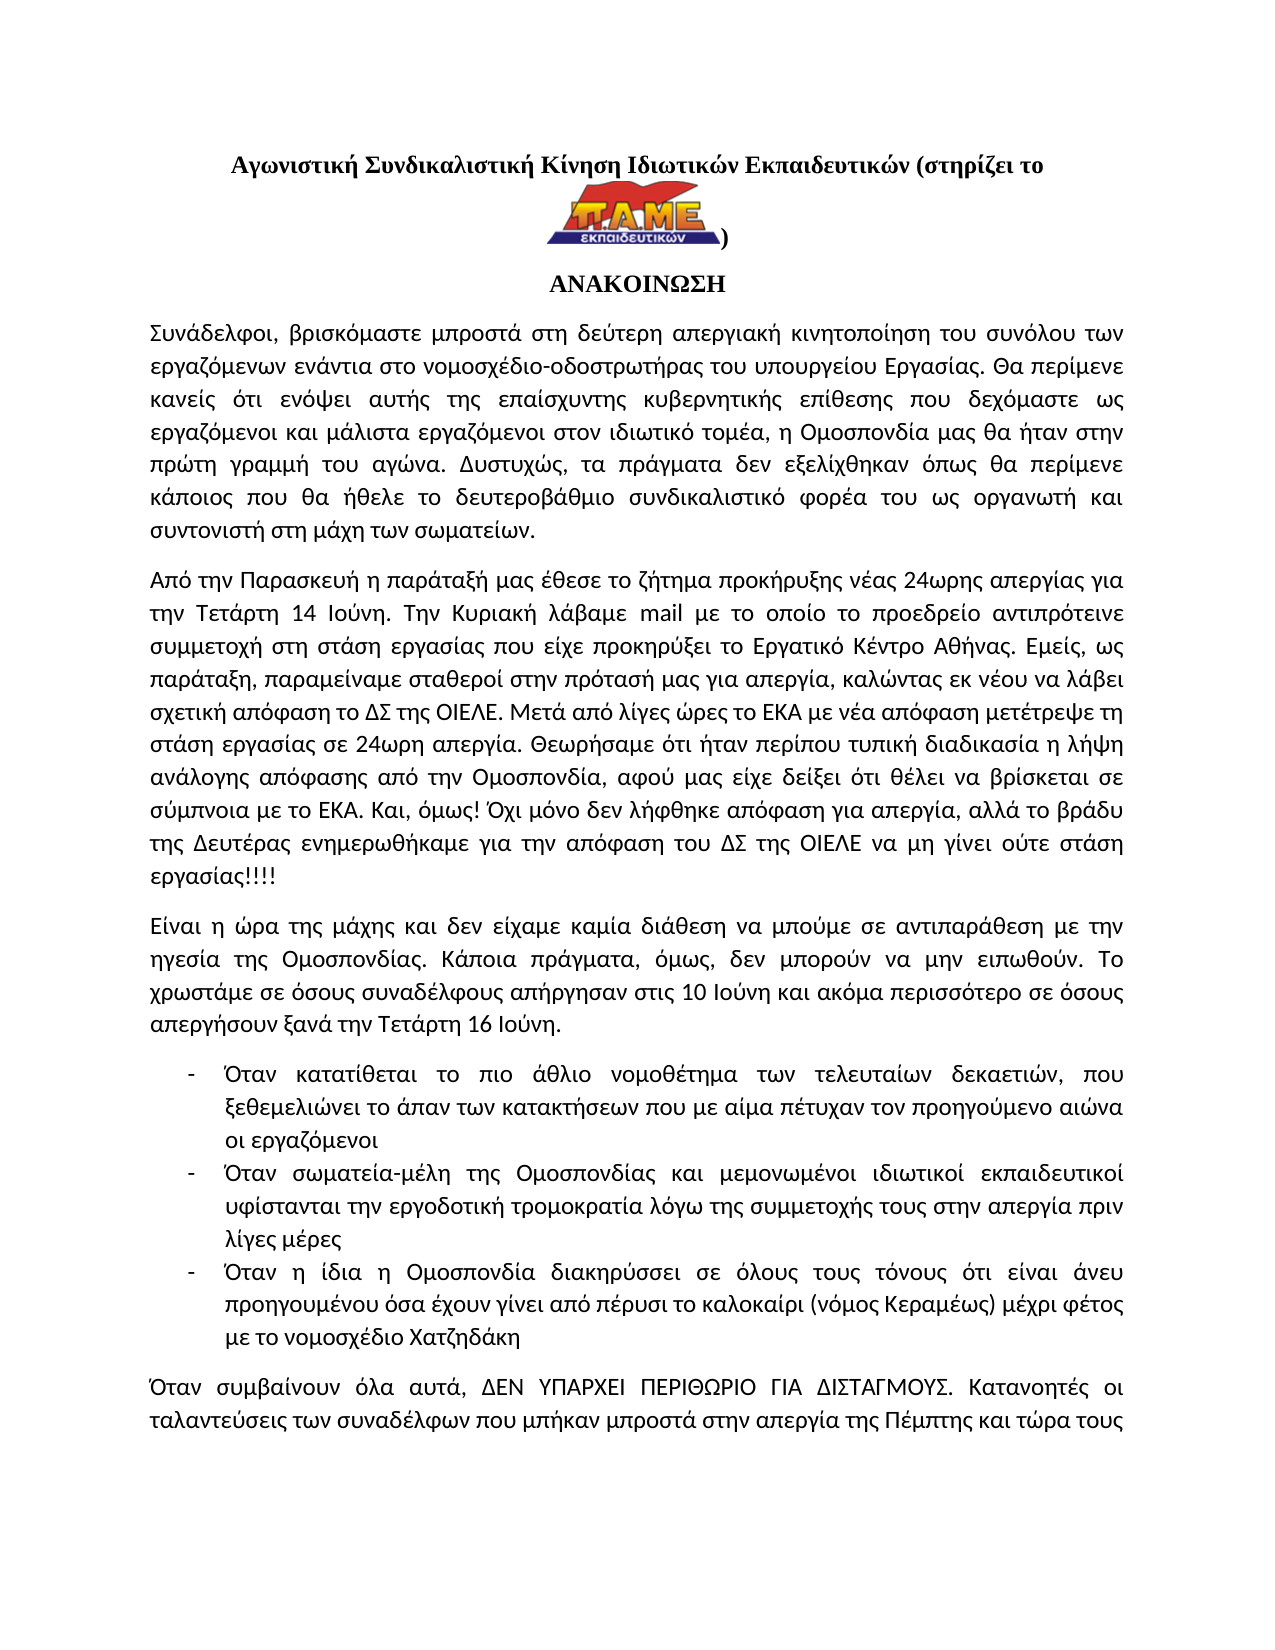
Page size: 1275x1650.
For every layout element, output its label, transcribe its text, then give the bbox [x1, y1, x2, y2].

list Όταν η ίδια η Ομοσπονδία διακηρύσσει σε όλους τους τόνους ότι είναι άνευ προηγουμένου όσα έχουν γίνει από πέρυσι το καλοκαίρι (νόμος Κεραμέως) μέχρι φέτος με το νομοσχέδιο Χατζηδάκη [187, 1256, 1125, 1352]
text Συνάδελφοι, βρισκόμαστε μπροστά στη δεύτερη απεργιακή κινητοποίηση του συνόλου των εργαζόμενων ενάντια στο νομοσχέδιο-οδοστρωτήρας του υπουργείου Εργασίας. Θα περίμενε κανείς ότι ενόψει αυτής της επαίσχυντης κυβερνητικής επίθεσης που δεχόμαστε ως εργαζόμενοι και μάλιστα εργαζόμενοι στον ιδιωτικό τομέα, η Ομοσπονδία μας θα ήταν στην πρώτη γραμμή του αγώνα. Δυστυχώς, τα πράγματα δεν εξελίχθηκαν όπως θα περίμενε κάποιος που θα ήθελε το δευτεροβάθμιο συνδικαλιστικό φορέα του ως οργανωτή και συντονιστή στη μάχη των σωματείων. [150, 317, 1125, 545]
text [150, 1371, 1125, 1434]
text ΑΝΑΚΟΙΝΩΣΗ [150, 269, 1125, 298]
text Από την Παρασκευή η παράταξή μας έθεσε το ζήτημα προκήρυξης νέας 24ωρης απεργίας για την Τετάρτη 14 Ιούνη. Την Κυριακή λάβαμε mail με το οποίο το προεδρείο αντιπρότεινε συμμετοχή στη στάση εργασίας που είχε προκηρύξει το Εργατικό Κέντρο Αθήνας. Εμείς, ως παράταξη, παραμείναμε σταθεροί στην πρότασή μας για απεργία, καλώντας εκ νέου να λάβει σχετική απόφαση το ΔΣ της ΟΙΕΛΕ. Μετά από λίγες ώρες το ΕΚΑ με νέα απόφαση μετέτρεψε τη στάση εργασίας σε 24ωρη απεργία. Θεωρήσαμε ότι ήταν περίπου τυπική διαδικασία η λήψη ανάλογης απόφασης από την Ομοσπονδία, αφού μας είχε δείξει ότι θέλει να βρίσκεται σε σύμπνοια με το ΕΚΑ. Και, όμως! Όχι μόνο δεν λήφθηκε απόφαση για απεργία, αλλά το βράδυ της Δευτέρας ενημερωθήκαμε για την απόφαση του ΔΣ της ΟΙΕΛΕ να μη γίνει ούτε στάση εργασίας!!!! [150, 564, 1125, 891]
list Όταν σωματεία-μέλη της Ομοσπονδίας και μεμονωμένοι ιδιωτικοί εκπαιδευτικοί υφίστανται την εργοδοτική τρομοκρατία λόγω της συμμετοχής τους στην απεργία πριν λίγες μέρες [187, 1157, 1125, 1253]
text Αγωνιστική Συνδικαλιστική Κίνηση Ιδιωτικών Εκπαιδευτικών (στηρίζει το ) [150, 150, 1125, 250]
list Όταν κατατίθεται το πιο άθλιο νομοθέτημα των τελευταίων δεκαετιών, που ξεθεμελιώνει το άπαν των κατακτήσεων που με αίμα πέτυχαν τον προηγούμενο αιώνα οι εργαζόμενοι [187, 1058, 1125, 1154]
picture [546, 181, 721, 245]
text Είναι η ώρα της μάχης και δεν είχαμε καμία διάθεση να μπούμε σε αντιπαράθεση με την ηγεσία της Ομοσπονδίας. Κάποια πράγματα, όμως, δεν μπορούν να μην ειπωθούν. Το χρωστάμε σε όσους συναδέλφους απήργησαν στις 10 Ιούνη και ακόμα περισσότερο σε όσους απεργήσουν ξανά την Τετάρτη 16 Ιούνη. [150, 910, 1125, 1039]
